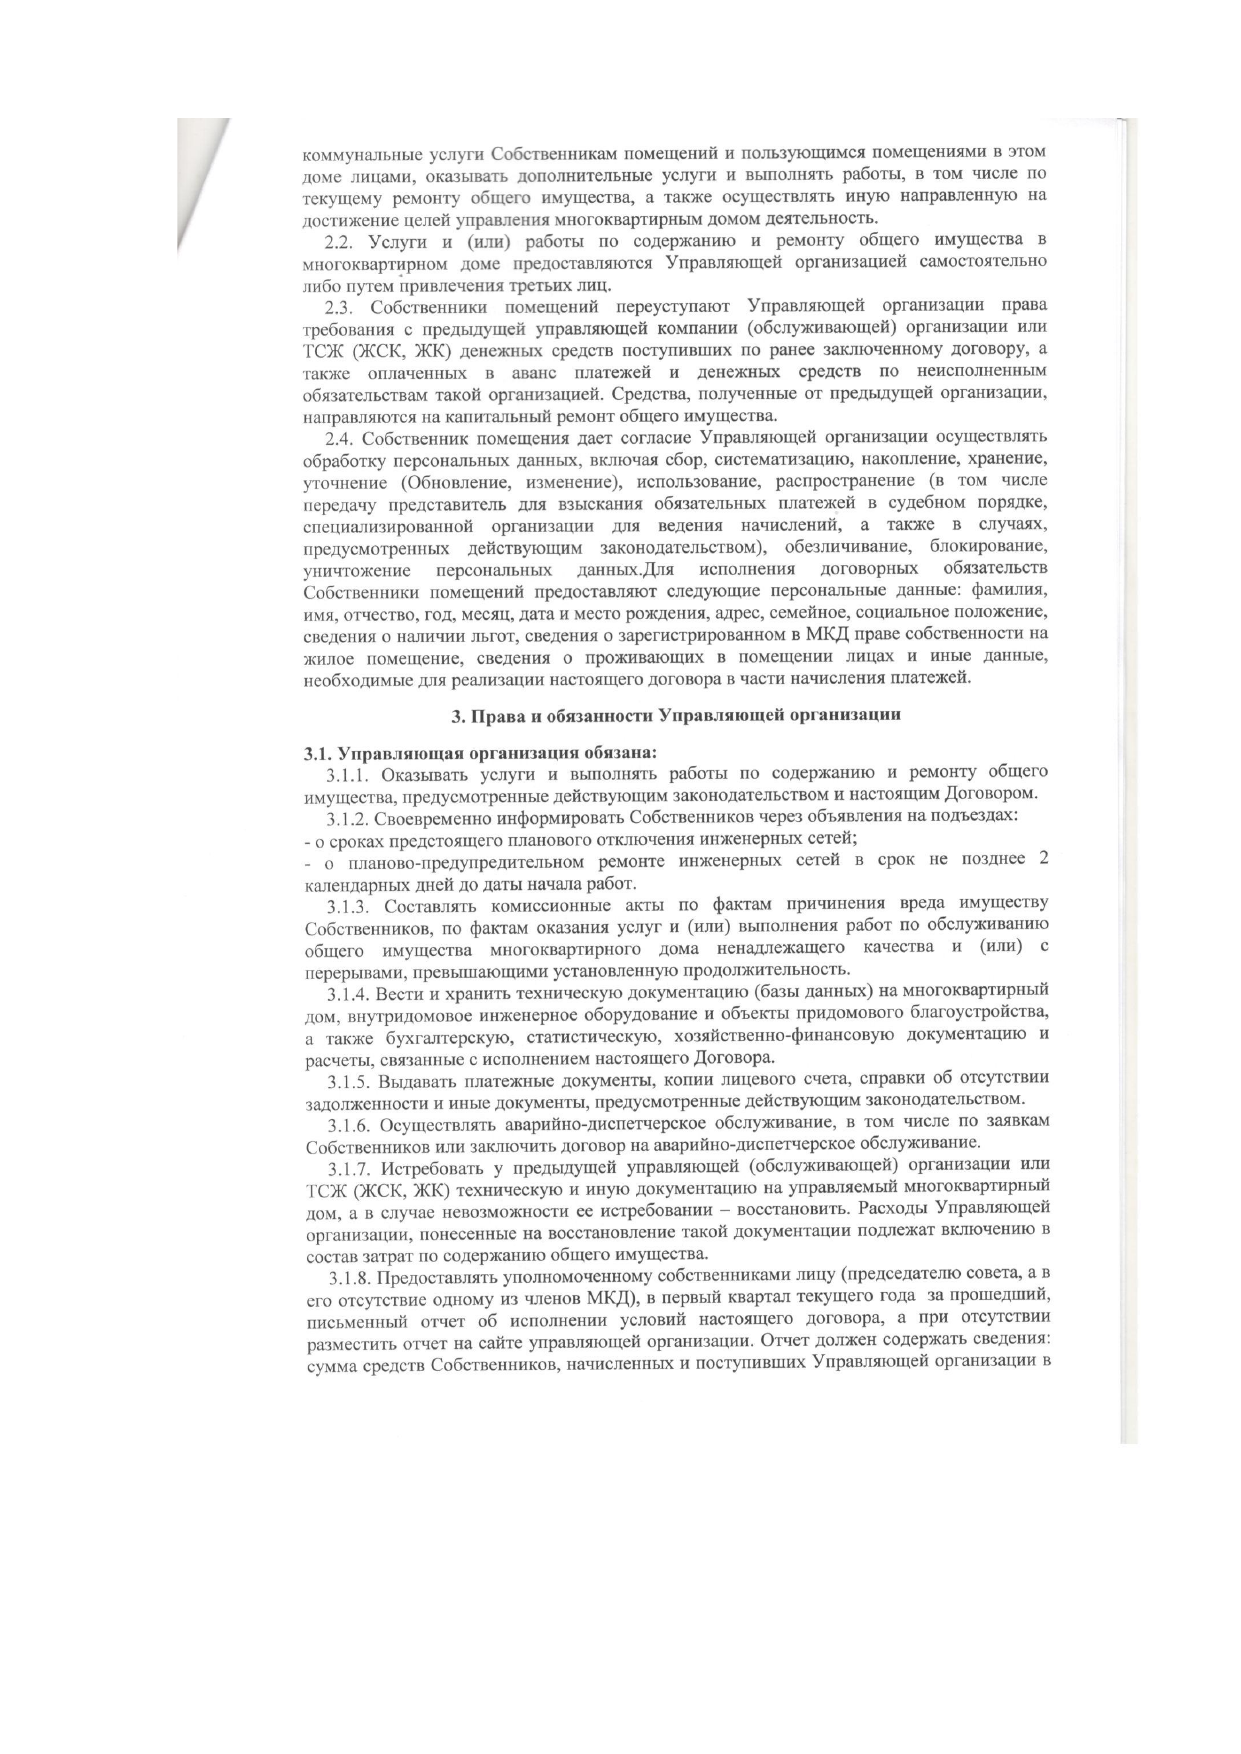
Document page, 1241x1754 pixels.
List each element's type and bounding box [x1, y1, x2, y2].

picture [177, 118, 1152, 1458]
